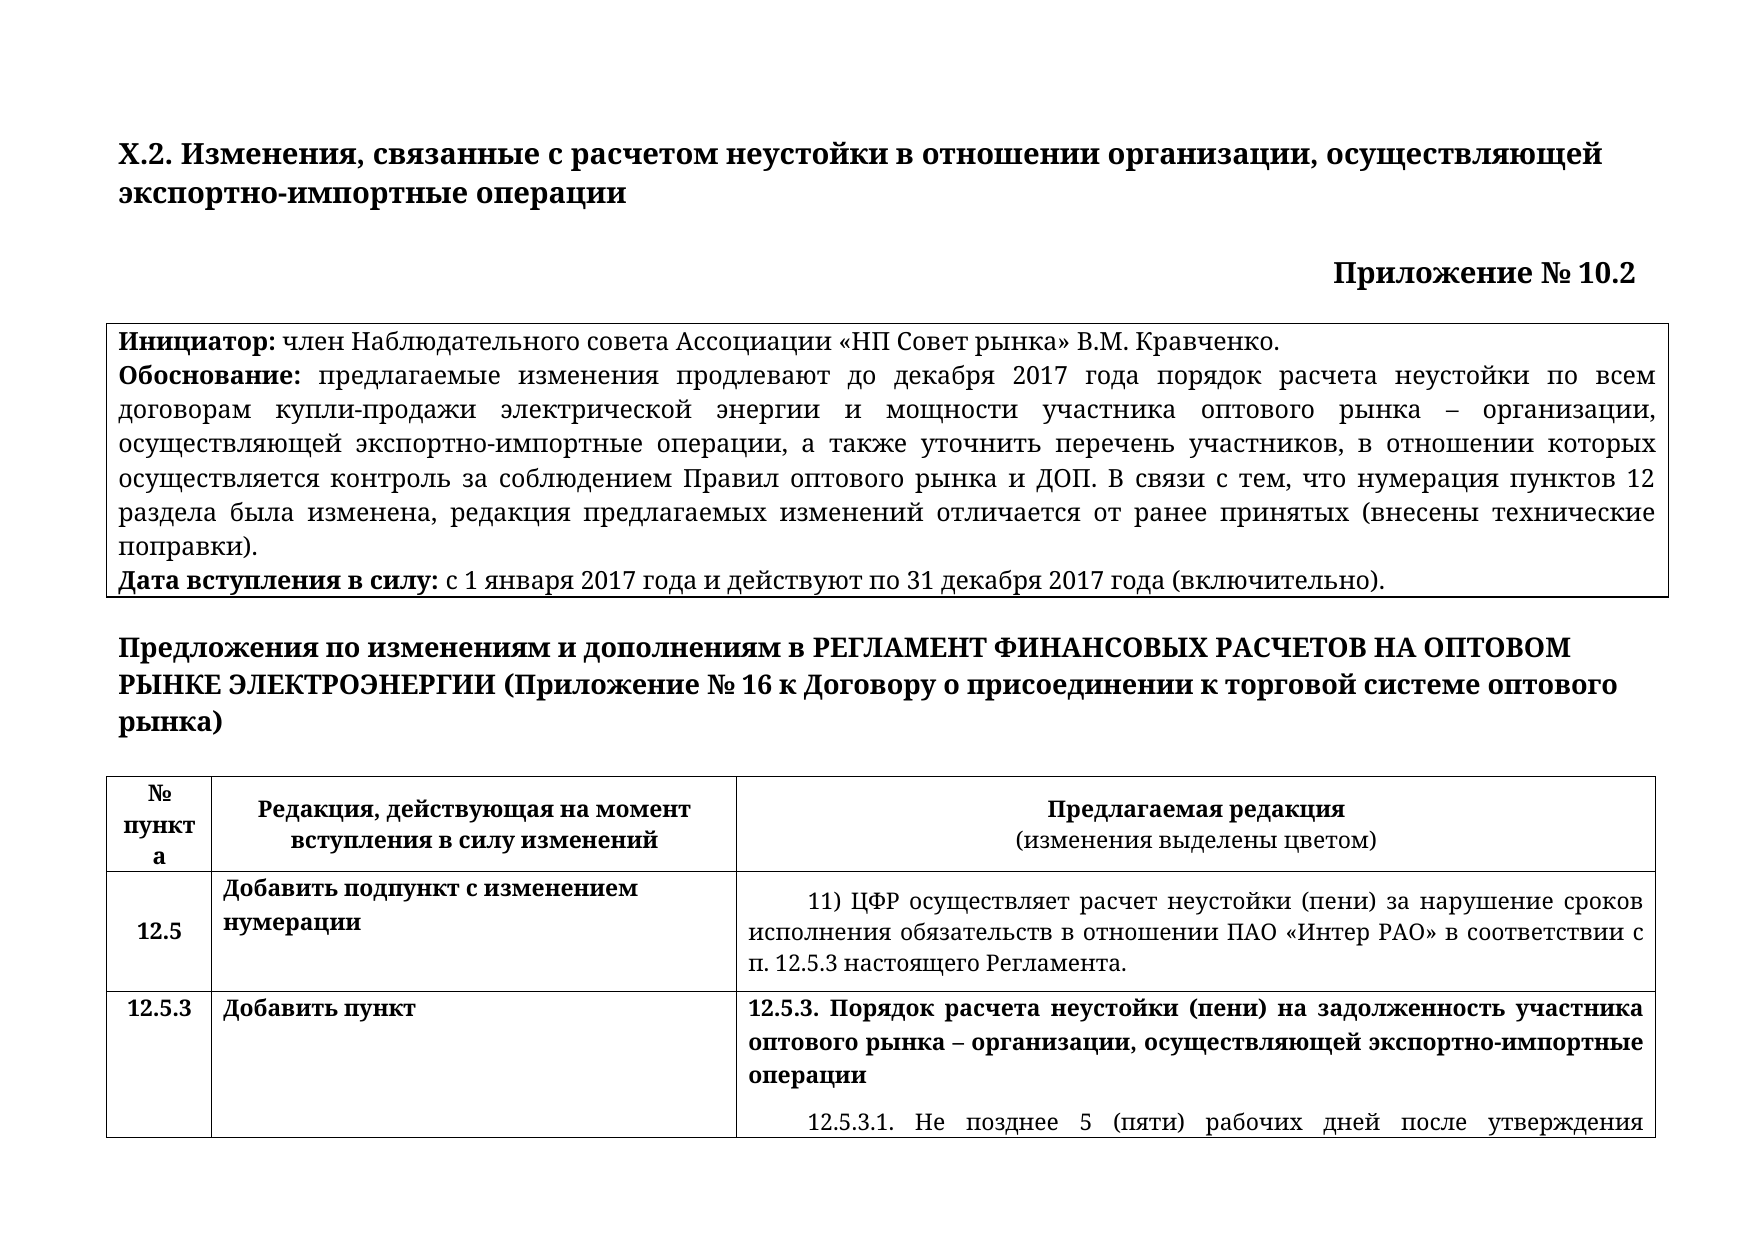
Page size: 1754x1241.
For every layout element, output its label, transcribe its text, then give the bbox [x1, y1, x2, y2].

table_header Предлагаемая редакция (изменения выделены цветом) [737, 777, 1655, 871]
table_cell Добавить пункт [212, 992, 736, 1137]
table_header № пункта [107, 777, 211, 871]
table_header Редакция, действующая на момент вступления в силу изменений [212, 777, 736, 871]
text Предложения по изменениям и дополнениям в Регламент финансовых расчетов на оптовом рынке электроэнергии (Приложение № 16 к Договору о присоединении к торговой системе оптового рынка) [118, 629, 1636, 739]
table_cell Добавить подпункт с изменением нумерации [212, 872, 736, 991]
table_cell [737, 992, 1655, 1137]
table_header Инициатор: член Наблюдательного совета Ассоциации «НП Совет рынка» В.М. Кравченко. Обоснование: предлагаемые изменения продлевают до декабря 2017 года порядок расчета неустойки по всем договорам купли-продажи электрической энергии и мощности участника оптового рынка – организации, осуществляющей экспортно-импортные операции, а также уточнить перечень участников, в отношении которых осуществляется контроль за соблюдением Правил оптового рынка и ДОП. В связи с тем, что нумерация пунктов 12 раздела была изменена, редакция предлагаемых изменений отличается от ранее принятых (внесены технические поправки). Дата вступления в силу: с 1 января 2017 года и действуют по 31 декабря 2017 года (включительно). [107, 324, 1668, 596]
table_cell 11) ЦФР осуществляет расчет неустойки (пени) за нарушение сроков исполнения обязательств в отношении ПАО «Интер РАО» в соответствии с п. 12.5.3 настоящего Регламента. [737, 872, 1655, 991]
table_cell 12.5 [107, 872, 211, 991]
text Приложение № 10.2 [118, 252, 1636, 292]
text X.2. Изменения, связанные с расчетом неустойки в отношении организации, осуществляющей экспортно-импортные операции [118, 133, 1636, 212]
table_cell 12.5.3 [107, 992, 211, 1137]
